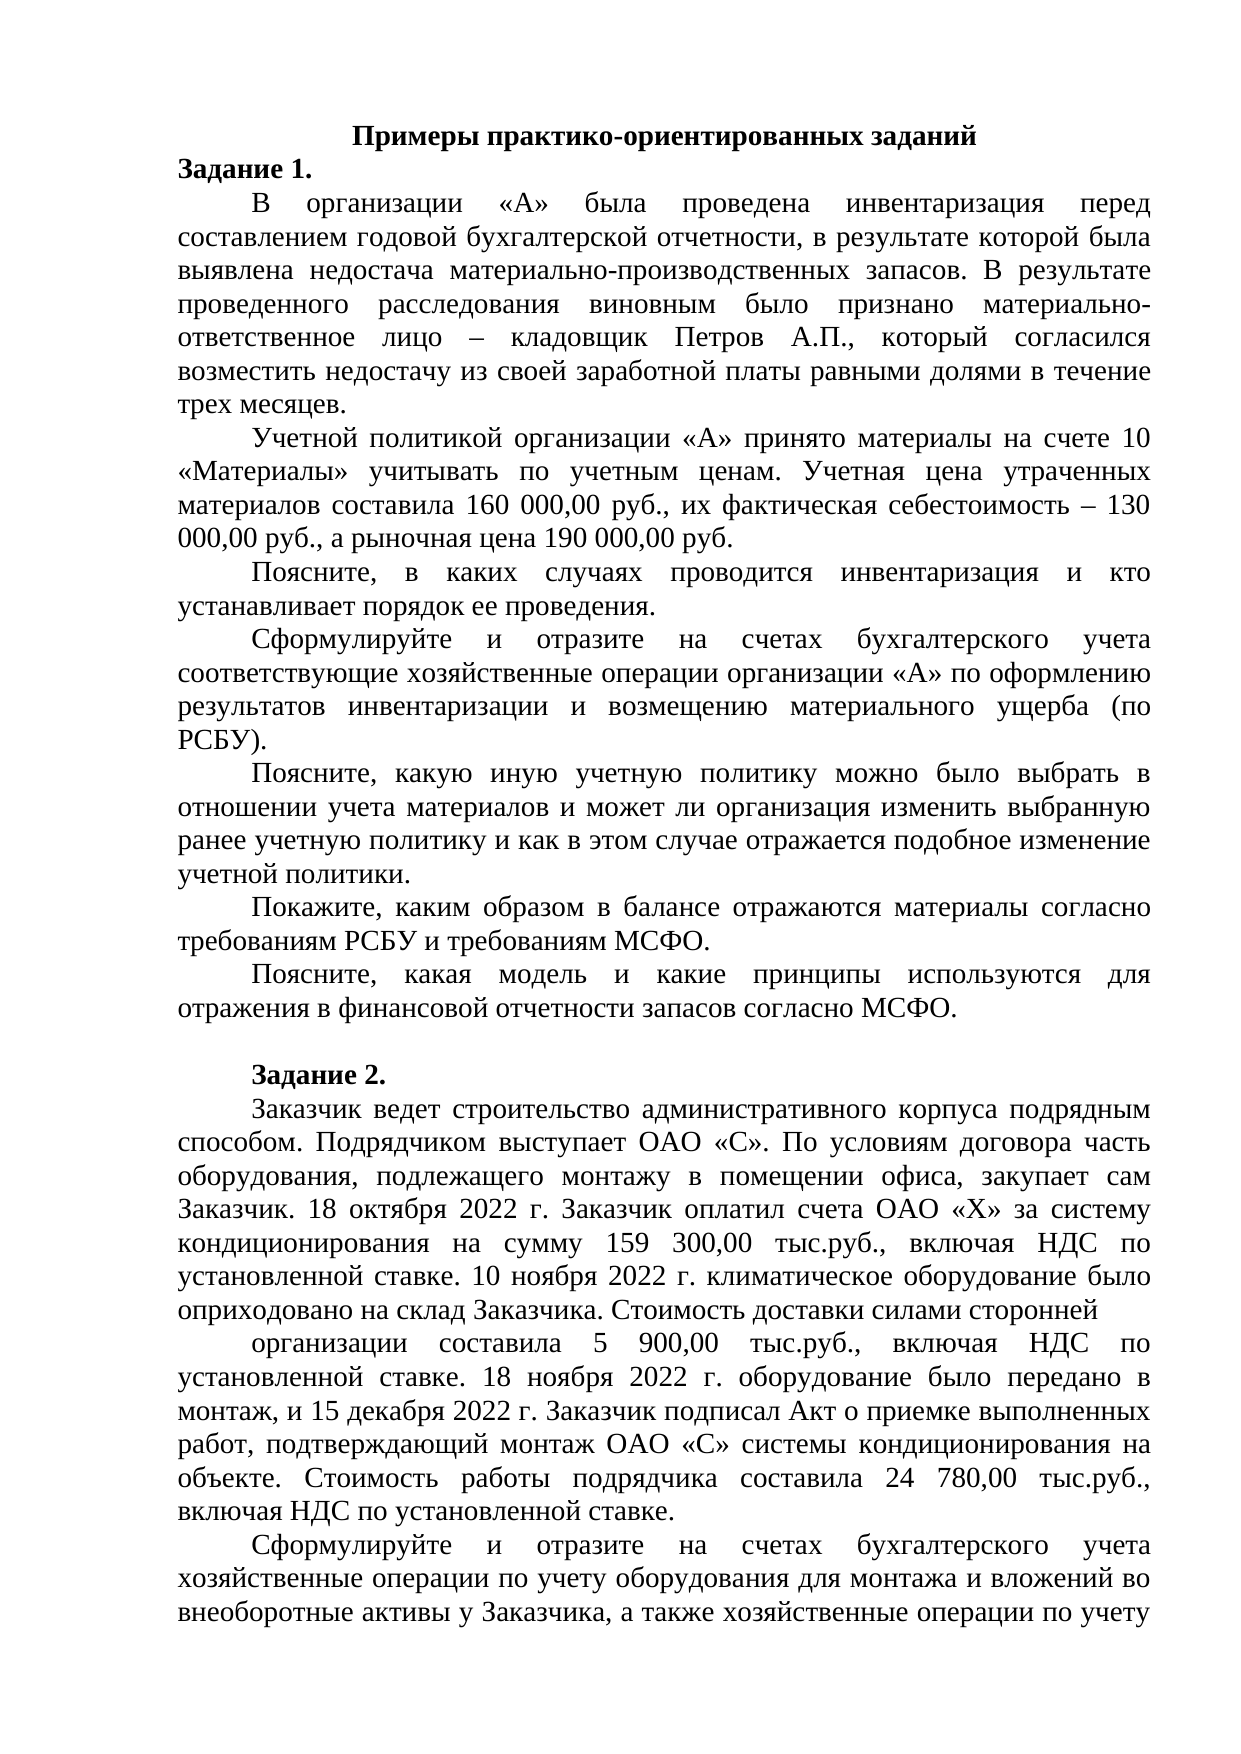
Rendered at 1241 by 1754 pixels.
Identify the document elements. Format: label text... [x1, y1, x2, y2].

text Примеры практико-ориентированных заданий [177, 118, 1152, 152]
text Поясните, какая модель и какие принципы используются для отражения в финансовой отчетности запасов согласно МСФО. [177, 957, 1152, 1024]
text В организации «А» была проведена инвентаризация перед составлением годовой бухгалтерской отчетности, в результате которой была выявлена недостача материально-производственных запасов. В результате проведенного расследования виновным было признано материально-ответственное лицо – кладовщик Петров А.П., который согласился возместить недостачу из своей заработной платы равными долями в течение трех месяцев. [177, 185, 1152, 420]
text Покажите, каким образом в балансе отражаются материалы согласно требованиям РСБУ и требованиям МСФО. [177, 889, 1152, 957]
text Поясните, в каких случаях проводится инвентаризация и кто устанавливает порядок ее проведения. [177, 554, 1152, 621]
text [177, 1527, 1152, 1627]
text Сформулируйте и отразите на счетах бухгалтерского учета соответствующие хозяйственные операции организации «А» по оформлению результатов инвентаризации и возмещению материального ущерба (по РСБУ). [177, 621, 1152, 755]
text Заказчик ведет строительство административного корпуса подрядным способом. Подрядчиком выступает ОАО «С». По условиям договора часть оборудования, подлежащего монтажу в помещении офиса, закупает сам Заказчик. 18 октября 2022 г. Заказчик оплатил счета ОАО «Х» за систему кондиционирования на сумму 159 300,00 тыс.руб., включая НДС по установленной ставке. 10 ноября 2022 г. климатическое оборудование было оприходовано на склад Заказчика. Стоимость доставки силами сторонней [177, 1091, 1152, 1326]
text организации составила 5 900,00 тыс.руб., включая НДС по установленной ставке. 18 ноября 2022 г. оборудование было передано в монтаж, и 15 декабря 2022 г. Заказчик подписал Акт о приемке выполненных работ, подтверждающий монтаж ОАО «С» системы кондиционирования на объекте. Стоимость работы подрядчика составила 24 780,00 тыс.руб., включая НДС по установленной ставке. [177, 1326, 1152, 1527]
text Поясните, какую иную учетную политику можно было выбрать в отношении учета материалов и может ли организация изменить выбранную ранее учетную политику и как в этом случае отражается подобное изменение учетной политики. [177, 755, 1152, 889]
text Учетной политикой организации «А» принято материалы на счете 10 «Материалы» учитывать по учетным ценам. Учетная цена утраченных материалов составила 160 000,00 руб., их фактическая себестоимость – 130 000,00 руб., а рыночная цена 190 000,00 руб. [177, 420, 1152, 554]
text Задание 2. [177, 1057, 1152, 1091]
text Задание 1. [177, 152, 1152, 185]
